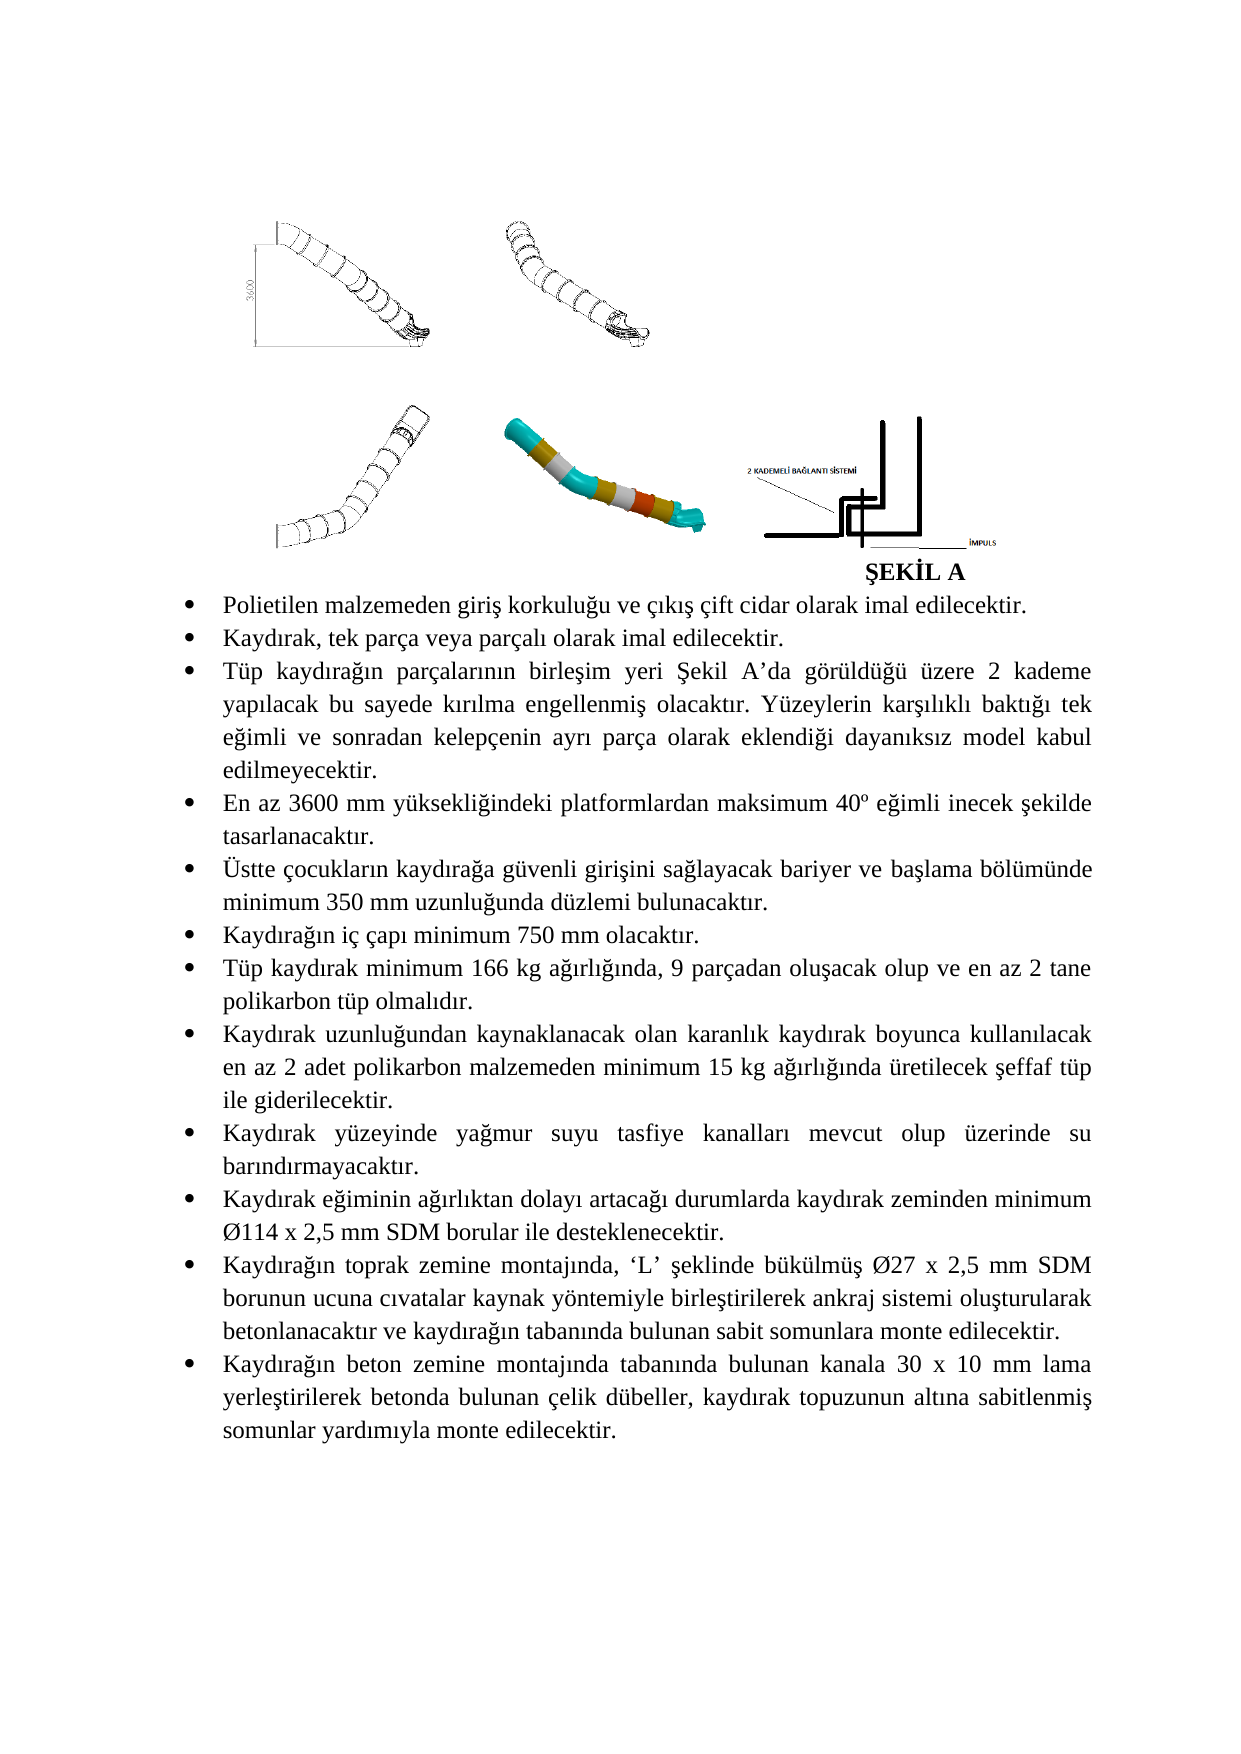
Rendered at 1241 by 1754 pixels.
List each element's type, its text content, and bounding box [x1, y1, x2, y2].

picture [240, 213, 710, 553]
list Kaydırak, tek parça veya parçalı olarak imal edilecektir. [185, 623, 1093, 652]
list Kaydırağın beton zemine montajında tabanında bulunan kanala 30 x 10 mm lama yerleştirilerek betonda bulunan çelik dübeller, kaydırak topuzunun altına sabitlenmiş somunlar yardımıyla monte edilecektir. [185, 1349, 1093, 1444]
list Polietilen malzemeden giriş korkuluğu ve çıkış çift cidar olarak imal edilecektir. [185, 590, 1093, 619]
list Tüp kaydırağın parçalarının birleşim yeri Şekil A’da görüldüğü üzere 2 kademe yapılacak bu sayede kırılma engellenmiş olacaktır. Yüzeylerin karşılıklı baktığı tek eğimli ve sonradan kelepçenin ayrı parça olarak eklendiği dayanıksız model kabul edilmeyecektir. [185, 656, 1093, 784]
list Kaydırak uzunluğundan kaynaklanacak olan karanlık kaydırak boyunca kullanılacak en az 2 adet polikarbon malzemeden minimum 15 kg ağırlığında üretilecek şeffaf tüp ile giderilecektir. [185, 1019, 1093, 1114]
list Kaydırağın iç çapı minimum 750 mm olacaktır. [185, 920, 1093, 949]
list En az 3600 mm yüksekliğindeki platformlardan maksimum 40º eğimli inecek şekilde tasarlanacaktır. [185, 788, 1093, 850]
list Üstte çocukların kaydırağa güvenli girişini sağlayacak bariyer ve başlama bölümünde minimum 350 mm uzunluğunda düzlemi bulunacaktır. [185, 854, 1093, 916]
text ŞEKİL A [664, 557, 1093, 586]
picture [741, 407, 1001, 553]
list Kaydırak eğiminin ağırlıktan dolayı artacağı durumlarda kaydırak zeminden minimum Ø114 x 2,5 mm SDM borular ile desteklenecektir. [185, 1184, 1093, 1246]
list Kaydırağın toprak zemine montajında, ‘L’ şeklinde bükülmüş Ø27 x 2,5 mm SDM borunun ucuna cıvatalar kaynak yöntemiyle birleştirilerek ankraj sistemi oluşturularak betonlanacaktır ve kaydırağın tabanında bulunan sabit somunlara monte edilecektir. [185, 1250, 1093, 1345]
list Kaydırak yüzeyinde yağmur suyu tasfiye kanalları mevcut olup üzerinde su barındırmayacaktır. [185, 1118, 1093, 1180]
list Tüp kaydırak minimum 166 kg ağırlığında, 9 parçadan oluşacak olup ve en az 2 tane polikarbon tüp olmalıdır. [185, 953, 1093, 1015]
